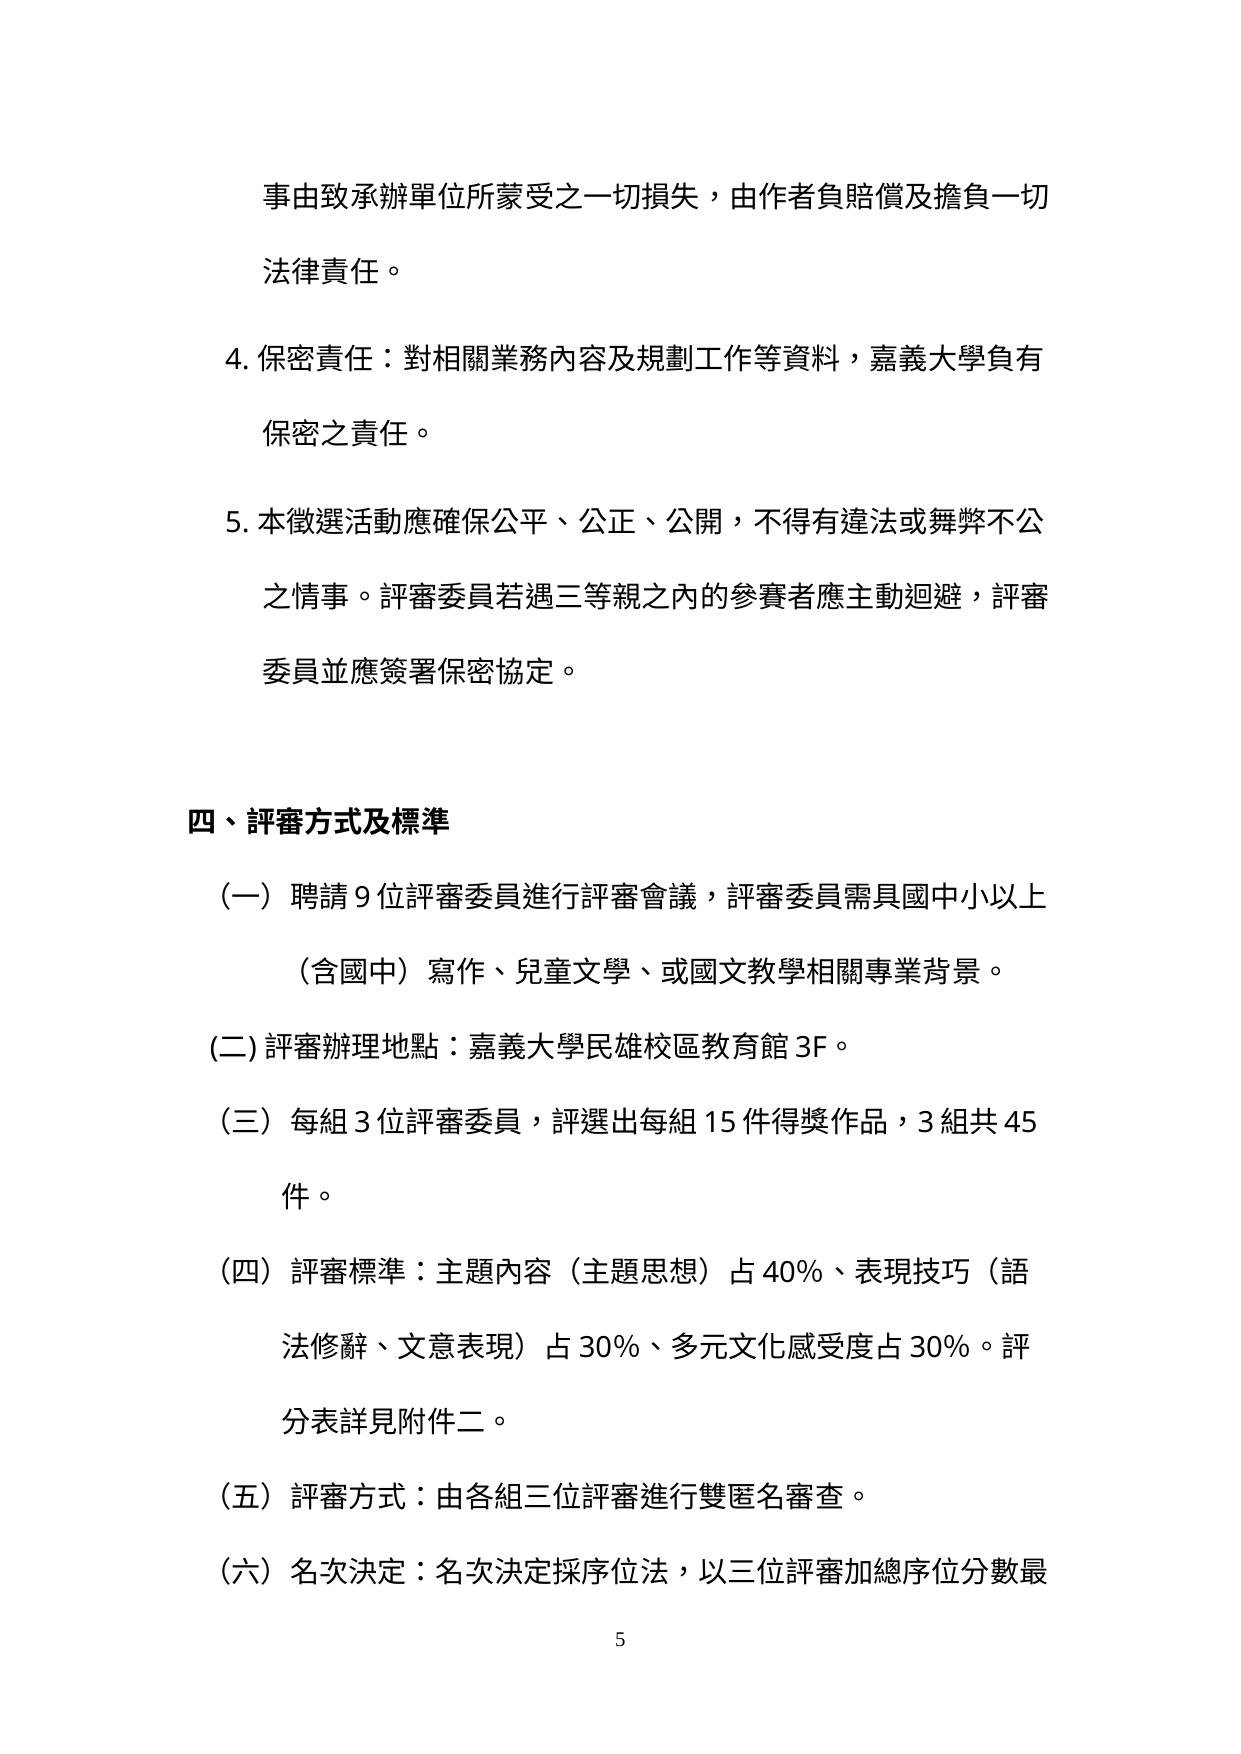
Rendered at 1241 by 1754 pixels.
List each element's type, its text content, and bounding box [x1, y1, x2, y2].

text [225, 157, 1053, 307]
text 5. 本徵選活動應確保公平、公正、公開，不得有違法或舞弊不公之情事。評審委員若遇三等親之內的參賽者應主動迴避，評審委員並應簽署保密協定。 [225, 482, 1053, 707]
text 四、評審方式及標準 [187, 782, 1053, 857]
text （一）聘請9位評審委員進行評審會議，評審委員需具國中小以上（含國中）寫作、兒童文學、或國文教學相關專業背景。 [202, 857, 1053, 1007]
text (二) 評審辦理地點：嘉義大學民雄校區教育館3F。 [202, 1007, 1053, 1082]
text （五）評審方式：由各組三位評審進行雙匿名審查。 [202, 1457, 1053, 1532]
text （三）每組3位評審委員，評選出每組15件得獎作品，3組共45件。 [202, 1082, 1053, 1232]
text 4. 保密責任：對相關業務內容及規劃工作等資料，嘉義大學負有保密之責任。 [225, 319, 1053, 469]
text （四）評審標準：主題內容（主題思想）占40％、表現技巧（語法修辭、文意表現）占30％、多元文化感受度占30％。評分表詳見附件二。 [202, 1232, 1053, 1457]
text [202, 1532, 1053, 1607]
